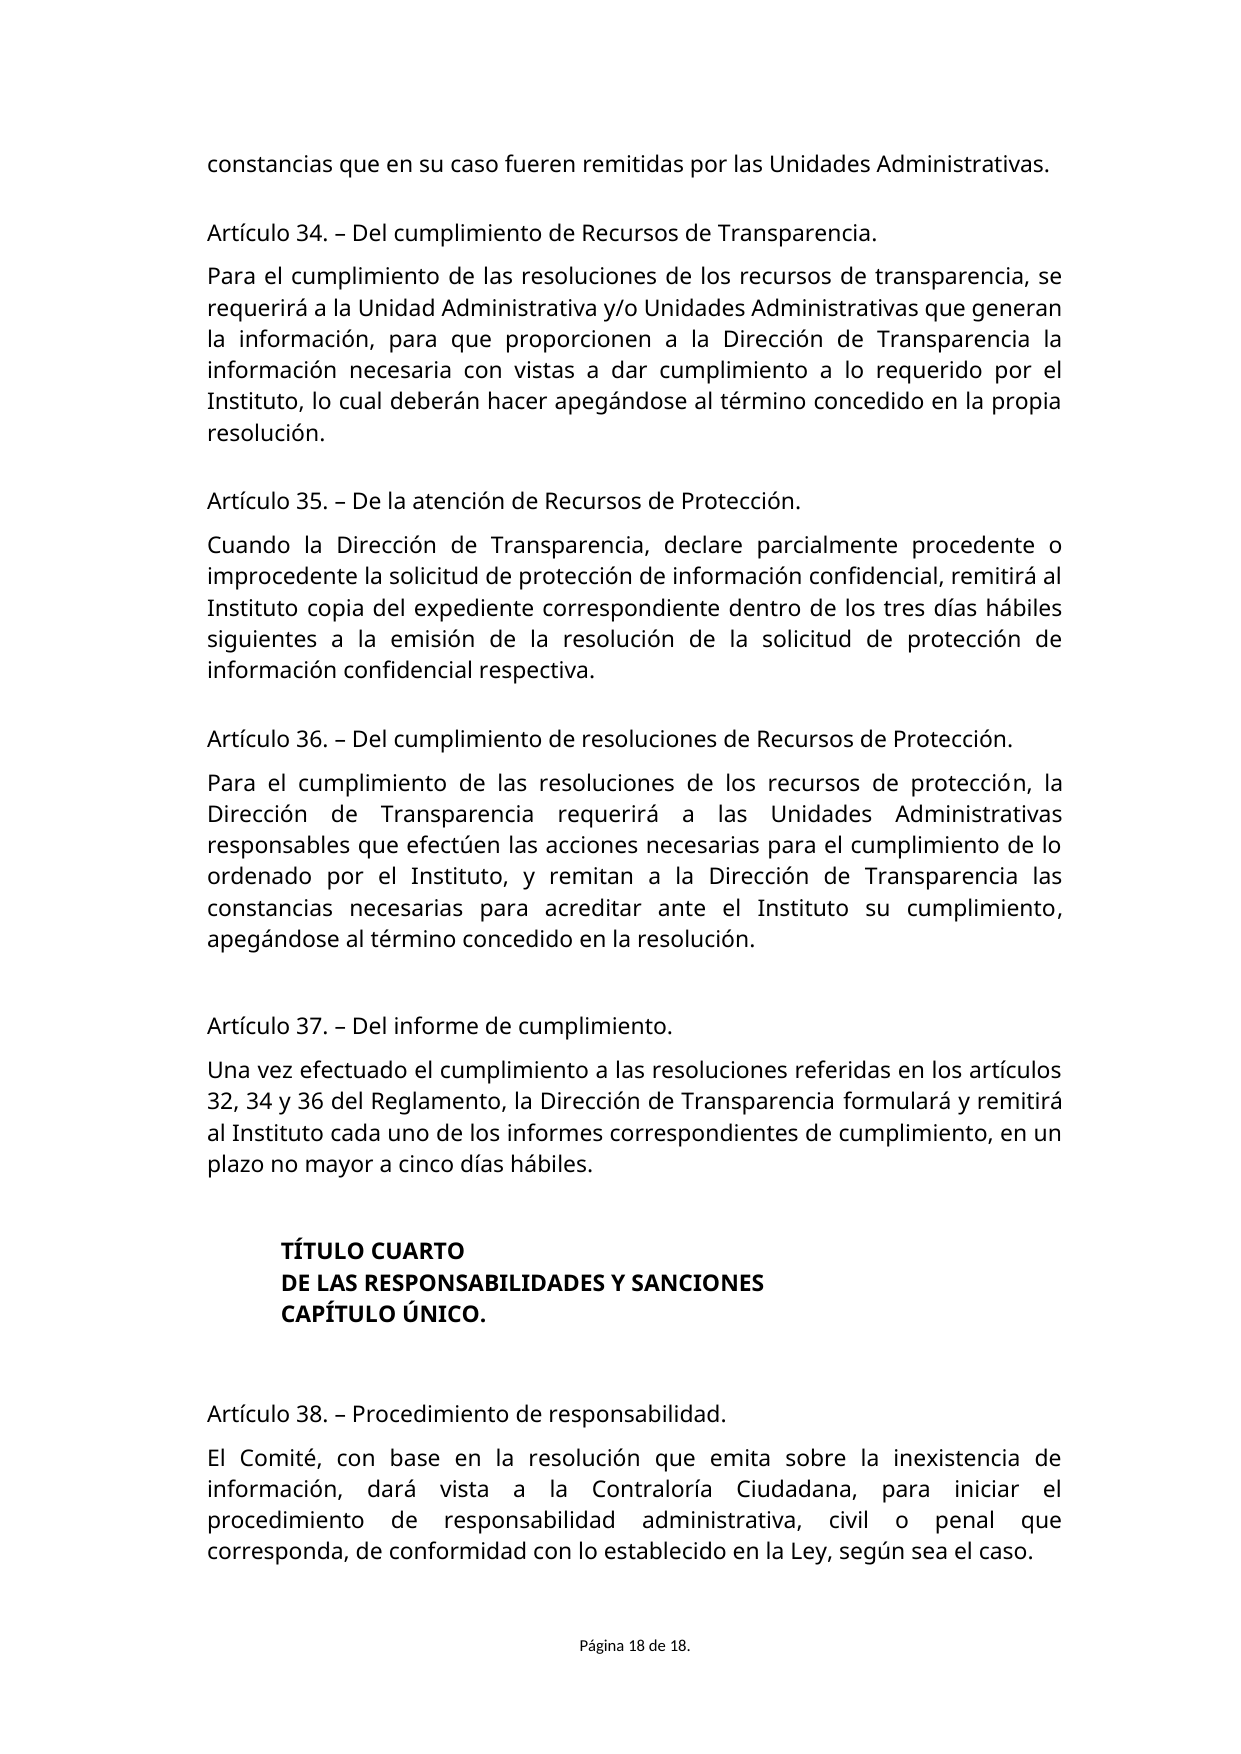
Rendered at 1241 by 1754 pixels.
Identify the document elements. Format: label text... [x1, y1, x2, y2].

text Una vez efectuado el cumplimiento a las resoluciones referidas en los artículos 32, 34 y 36 del Reglamento, la Dirección de Transparencia formulará y remitirá al Instituto cada uno de los informes correspondientes de cumplimiento, en un plazo no mayor a cinco días hábiles. [207, 1054, 1063, 1179]
text DE LAS RESPONSABILIDADES Y SANCIONES [281, 1266, 1063, 1298]
text TÍTULO CUARTO [281, 1235, 1063, 1266]
text Artículo 34. – Del cumplimiento de Recursos de Transparencia. [207, 216, 1063, 248]
text Para el cumplimiento de las resoluciones de los recursos de protección, la Dirección de Transparencia requerirá a las Unidades Administrativas responsables que efectúen las acciones necesarias para el cumplimiento de lo ordenado por el Instituto, y remitan a la Dirección de Transparencia las constancias necesarias para acreditar ante el Instituto su cumplimiento, apegándose al término concedido en la resolución. [207, 766, 1063, 954]
text Artículo 38. – Procedimiento de responsabilidad. [207, 1398, 1063, 1429]
text Artículo 37. – Del informe de cumplimiento. [207, 1010, 1063, 1041]
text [207, 148, 1063, 179]
text Artículo 35. – De la atención de Recursos de Protección. [207, 485, 1063, 516]
text CAPÍTULO ÚNICO. [281, 1298, 1063, 1329]
text Cuando la Dirección de Transparencia, declare parcialmente procedente o improcedente la solicitud de protección de información confidencial, remitirá al Instituto copia del expediente correspondiente dentro de los tres días hábiles siguientes a la emisión de la resolución de la solicitud de protección de información confidencial respectiva. [207, 529, 1063, 685]
text Para el cumplimiento de las resoluciones de los recursos de transparencia, se requerirá a la Unidad Administrativa y/o Unidades Administrativas que generan la información, para que proporcionen a la Dirección de Transparencia la información necesaria con vistas a dar cumplimiento a lo requerido por el Instituto, lo cual deberán hacer apegándose al término concedido en la propia resolución. [207, 260, 1063, 448]
text El Comité, con base en la resolución que emita sobre la inexistencia de información, dará vista a la Contraloría Ciudadana, para iniciar el procedimiento de responsabilidad administrativa, civil o penal que corresponda, de conformidad con lo establecido en la Ley, según sea el caso. [207, 1441, 1063, 1566]
text Artículo 36. – Del cumplimiento de resoluciones de Recursos de Protección. [207, 723, 1063, 754]
